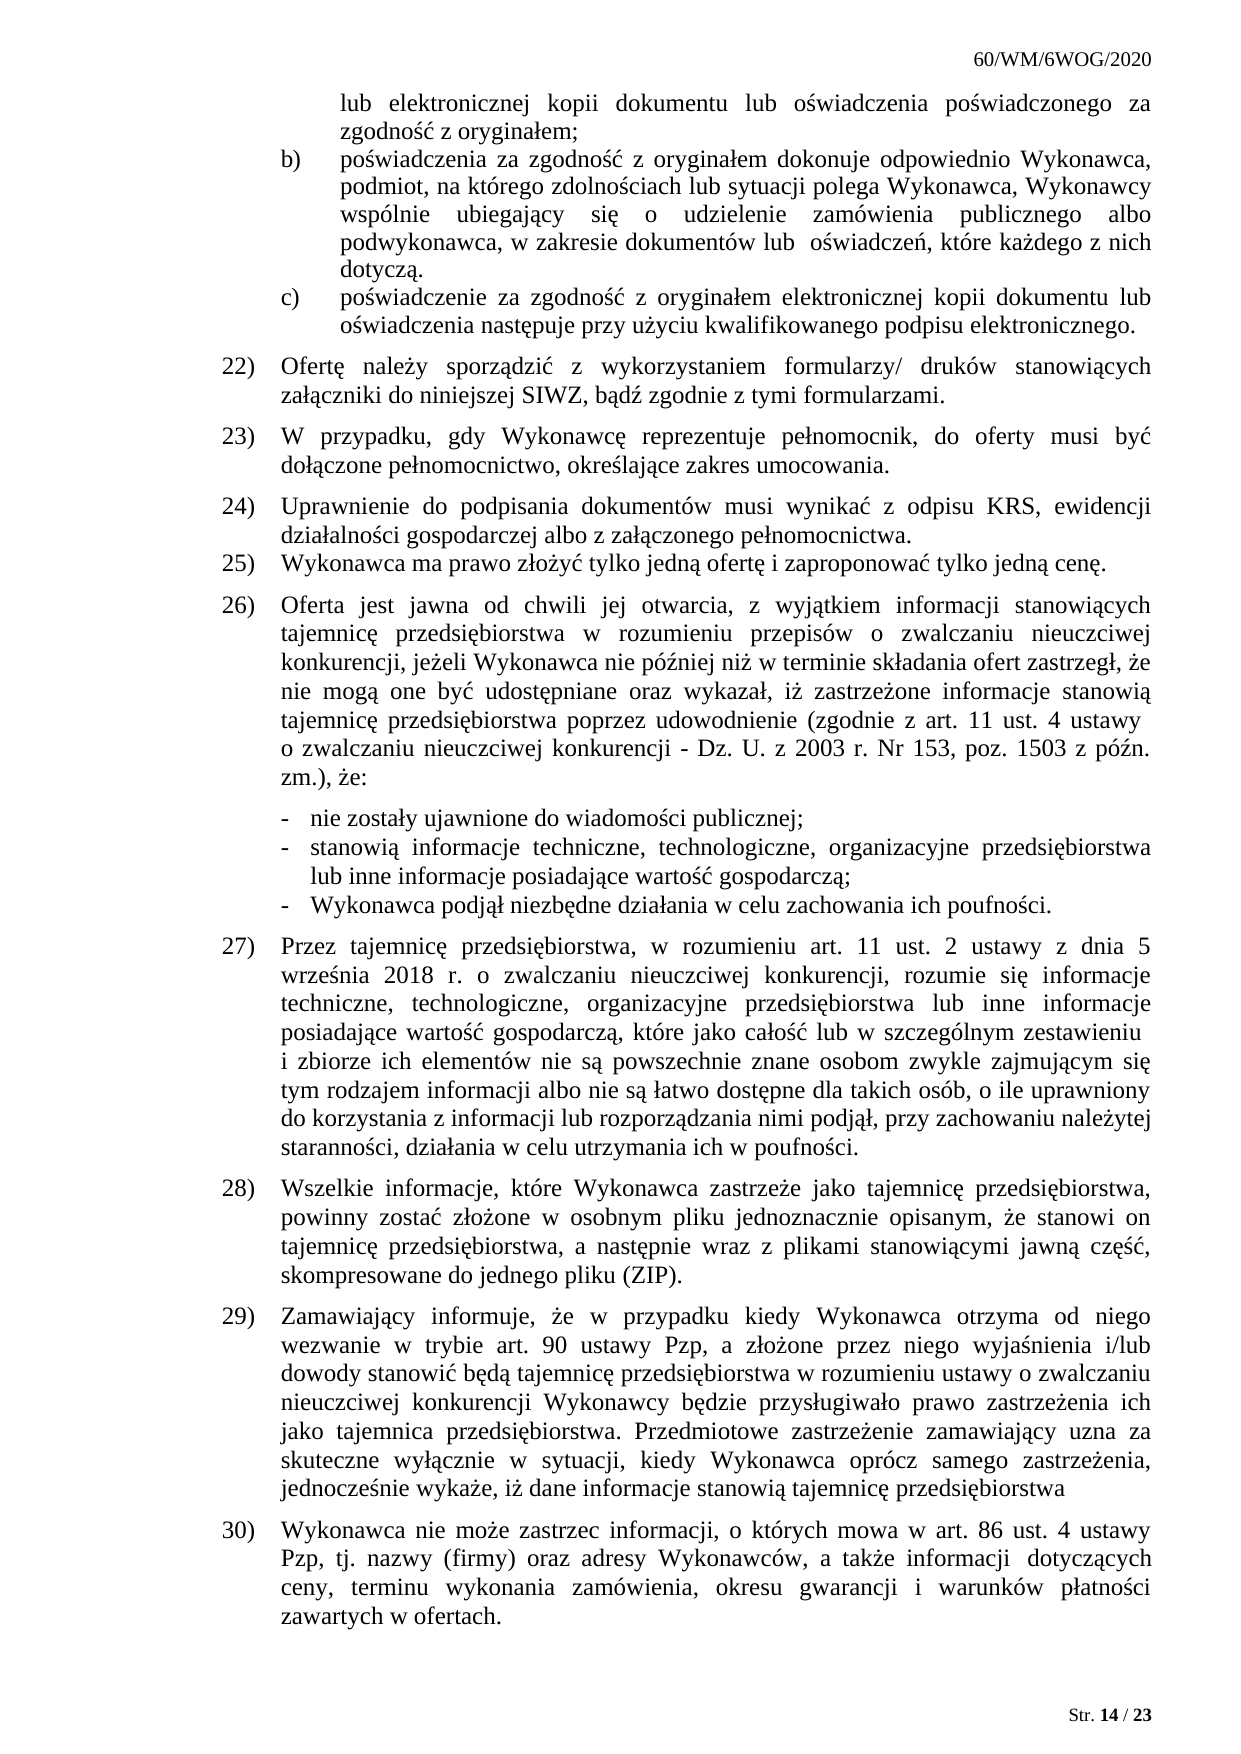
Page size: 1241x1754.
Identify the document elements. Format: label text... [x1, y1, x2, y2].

list Uprawnienie do podpisania dokumentów musi wynikać z odpisu KRS, ewidencji działalności gospodarczej albo z załączonego pełnomocnictwa. [222, 491, 1152, 548]
list Oferta jest jawna od chwili jej otwarcia, z wyjątkiem informacji stanowiących tajemnicę przedsiębiorstwa w rozumieniu przepisów o zwalczaniu nieuczciwej konkurencji, jeżeli Wykonawca nie później niż w terminie składania ofert zastrzegł, że nie mogą one być udostępniane oraz wykazał, iż zastrzeżone informacje stanowią tajemnicę przedsiębiorstwa poprzez udowodnienie (zgodnie z art. 11 ust. 4 ustawy o zwalczaniu nieuczciwej konkurencji - Dz. U. z 2003 r. Nr 153, poz. 1503 z późn. zm.), że: [222, 590, 1152, 791]
list W przypadku, gdy Wykonawcę reprezentuje pełnomocnik, do oferty musi być dołączone pełnomocnictwo, określające zakres umocowania. [222, 421, 1152, 478]
text - Wykonawca podjął niezbędne działania w celu zachowania ich poufności. [281, 890, 1152, 918]
list poświadczenia za zgodność z oryginałem dokonuje odpowiednio Wykonawca, podmiot, na którego zdolnościach lub sytuacji polega Wykonawca, Wykonawcy wspólnie ubiegający się o udzielenie zamówienia publicznego albo podwykonawca, w zakresie dokumentów lub oświadczeń, które każdego z nich dotyczą. [281, 145, 1152, 283]
list Wykonawca ma prawo złożyć tylko jedną ofertę i zaproponować tylko jedną cenę. [222, 548, 1152, 577]
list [281, 89, 1152, 145]
text - nie zostały ujawnione do wiadomości publicznej; [281, 803, 1126, 832]
list Zamawiający informuje, że w przypadku kiedy Wykonawca otrzyma od niego wezwanie w trybie art. 90 ustawy Pzp, a złożone przez niego wyjaśnienia i/lub dowody stanowić będą tajemnicę przedsiębiorstwa w rozumieniu ustawy o zwalczaniu nieuczciwej konkurencji Wykonawcy będzie przysługiwało prawo zastrzeżenia ich jako tajemnica przedsiębiorstwa. Przedmiotowe zastrzeżenie zamawiający uzna za skuteczne wyłącznie w sytuacji, kiedy Wykonawca oprócz samego zastrzeżenia, jednocześnie wykaże, iż dane informacje stanowią tajemnicę przedsiębiorstwa [222, 1301, 1152, 1502]
list poświadczenie za zgodność z oryginałem elektronicznej kopii dokumentu lub oświadczenia następuje przy użyciu kwalifikowanego podpisu elektronicznego. [281, 283, 1152, 338]
text - stanowią informacje techniczne, technologiczne, organizacyjne przedsiębiorstwa lub inne informacje posiadające wartość gospodarczą; [281, 832, 1152, 890]
list Przez tajemnicę przedsiębiorstwa, w rozumieniu art. 11 ust. 2 ustawy z dnia 5 września 2018 r. o zwalczaniu nieuczciwej konkurencji, rozumie się informacje techniczne, technologiczne, organizacyjne przedsiębiorstwa lub inne informacje posiadające wartość gospodarczą, które jako całość lub w szczególnym zestawieniu i zbiorze ich elementów nie są powszechnie znane osobom zwykle zajmującym się tym rodzajem informacji albo nie są łatwo dostępne dla takich osób, o ile uprawniony do korzystania z informacji lub rozporządzania nimi podjął, przy zachowaniu należytej staranności, działania w celu utrzymania ich w poufności. [222, 931, 1152, 1161]
list Wszelkie informacje, które Wykonawca zastrzeże jako tajemnicę przedsiębiorstwa, powinny zostać złożone w osobnym pliku jednoznacznie opisanym, że stanowi on tajemnicę przedsiębiorstwa, a następnie wraz z plikami stanowiącymi jawną część, skompresowane do jednego pliku (ZIP). [222, 1173, 1152, 1288]
list Ofertę należy sporządzić z wykorzystaniem formularzy/ druków stanowiących załączniki do niniejszej SIWZ, bądź zgodnie z tymi formularzami. [222, 351, 1152, 408]
list Wykonawca nie może zastrzec informacji, o których mowa w art. 86 ust. 4 ustawy Pzp, tj. nazwy (firmy) oraz adresy Wykonawców, a także informacji dotyczących ceny, terminu wykonania zamówienia, okresu gwarancji i warunków płatności zawartych w ofertach. [222, 1515, 1152, 1630]
